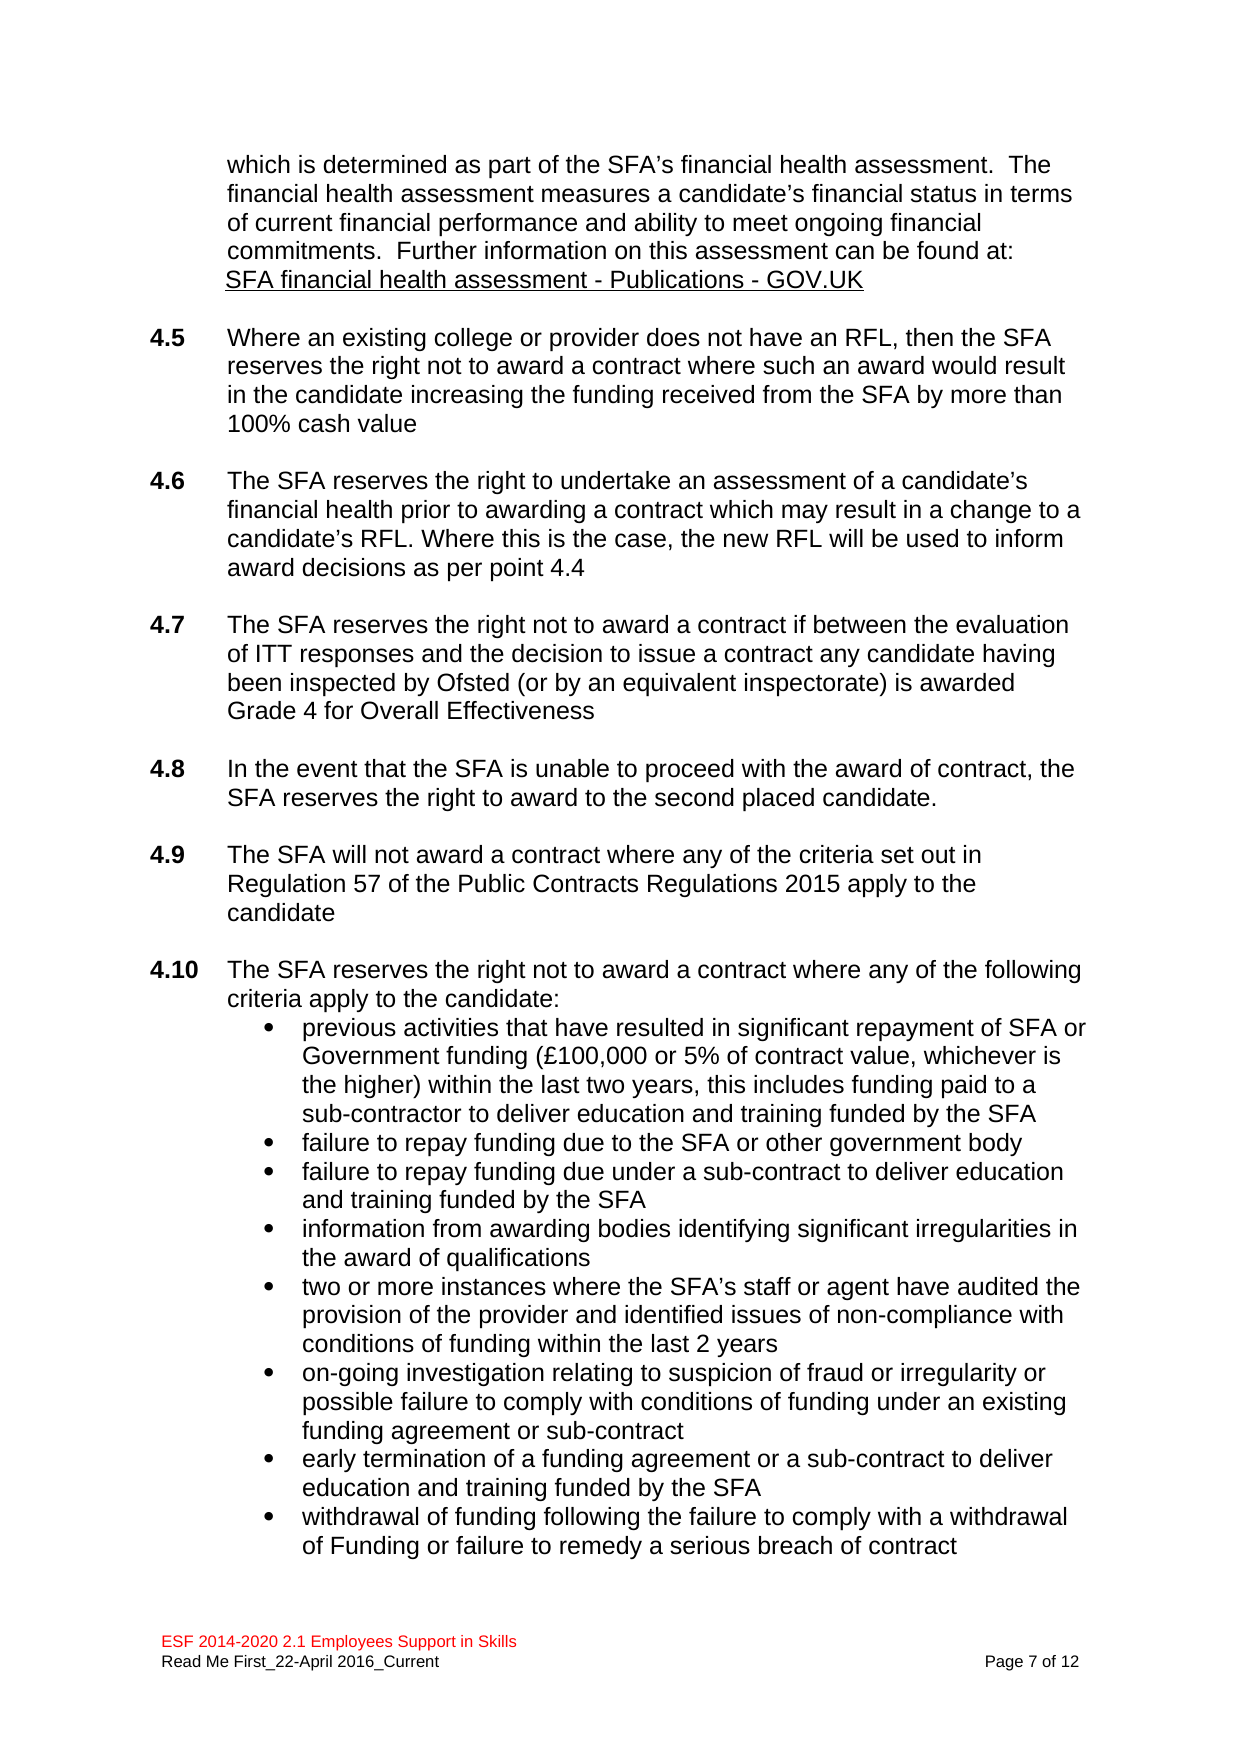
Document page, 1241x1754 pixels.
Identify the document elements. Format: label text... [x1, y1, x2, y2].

list early termination of a funding agreement or a sub-contract to deliver education and training funded by the SFA [264, 1444, 1090, 1502]
list previous activities that have resulted in significant repayment of SFA or Government funding (£100,000 or 5% of contract value, whichever is the higher) within the last two years, this includes funding paid to a sub-contractor to deliver education and training funded by the SFA [264, 1012, 1090, 1128]
list The SFA reserves the right not to award a contract if between the evaluation of ITT responses and the decision to issue a contract any candidate having been inspected by Ofsted (or by an equivalent inspectorate) is awarded Grade 4 for Overall Effectiveness [150, 610, 1090, 725]
list information from awarding bodies identifying significant irregularities in the award of qualifications [264, 1214, 1090, 1272]
list The SFA reserves the right not to award a contract where any of the following criteria apply to the candidate: [150, 955, 1090, 1012]
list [150, 150, 1090, 265]
list Where an existing college or provider does not have an RFL, then the SFA reserves the right not to award a contract where such an award would result in the candidate increasing the funding received from the SFA by more than 100% cash value [150, 322, 1090, 437]
list on-going investigation relating to suspicion of fraud or irregularity or possible failure to comply with conditions of funding under an existing funding agreement or sub-contract [264, 1358, 1090, 1444]
list failure to repay funding due to the SFA or other government body [264, 1128, 1090, 1156]
list SFA financial health assessment - Publications - GOV.UK [225, 265, 1090, 294]
list The SFA will not award a contract where any of the criteria set out in Regulation 57 of the Public Contracts Regulations 2015 apply to the candidate [150, 840, 1090, 926]
list withdrawal of funding following the failure to comply with a withdrawal of Funding or failure to remedy a serious breach of contract [264, 1502, 1090, 1559]
list The SFA reserves the right to undertake an assessment of a candidate’s financial health prior to awarding a contract which may result in a change to a candidate’s RFL. Where this is the case, the new RFL will be used to inform award decisions as per point 4.4 [150, 466, 1090, 581]
list In the event that the SFA is unable to proceed with the award of contract, the SFA reserves the right to award to the second placed candidate. [150, 754, 1090, 811]
list two or more instances where the SFA’s staff or agent have audited the provision of the provider and identified issues of non-compliance with conditions of funding within the last 2 years [264, 1272, 1090, 1358]
list failure to repay funding due under a sub-contract to deliver education and training funded by the SFA [264, 1156, 1090, 1214]
